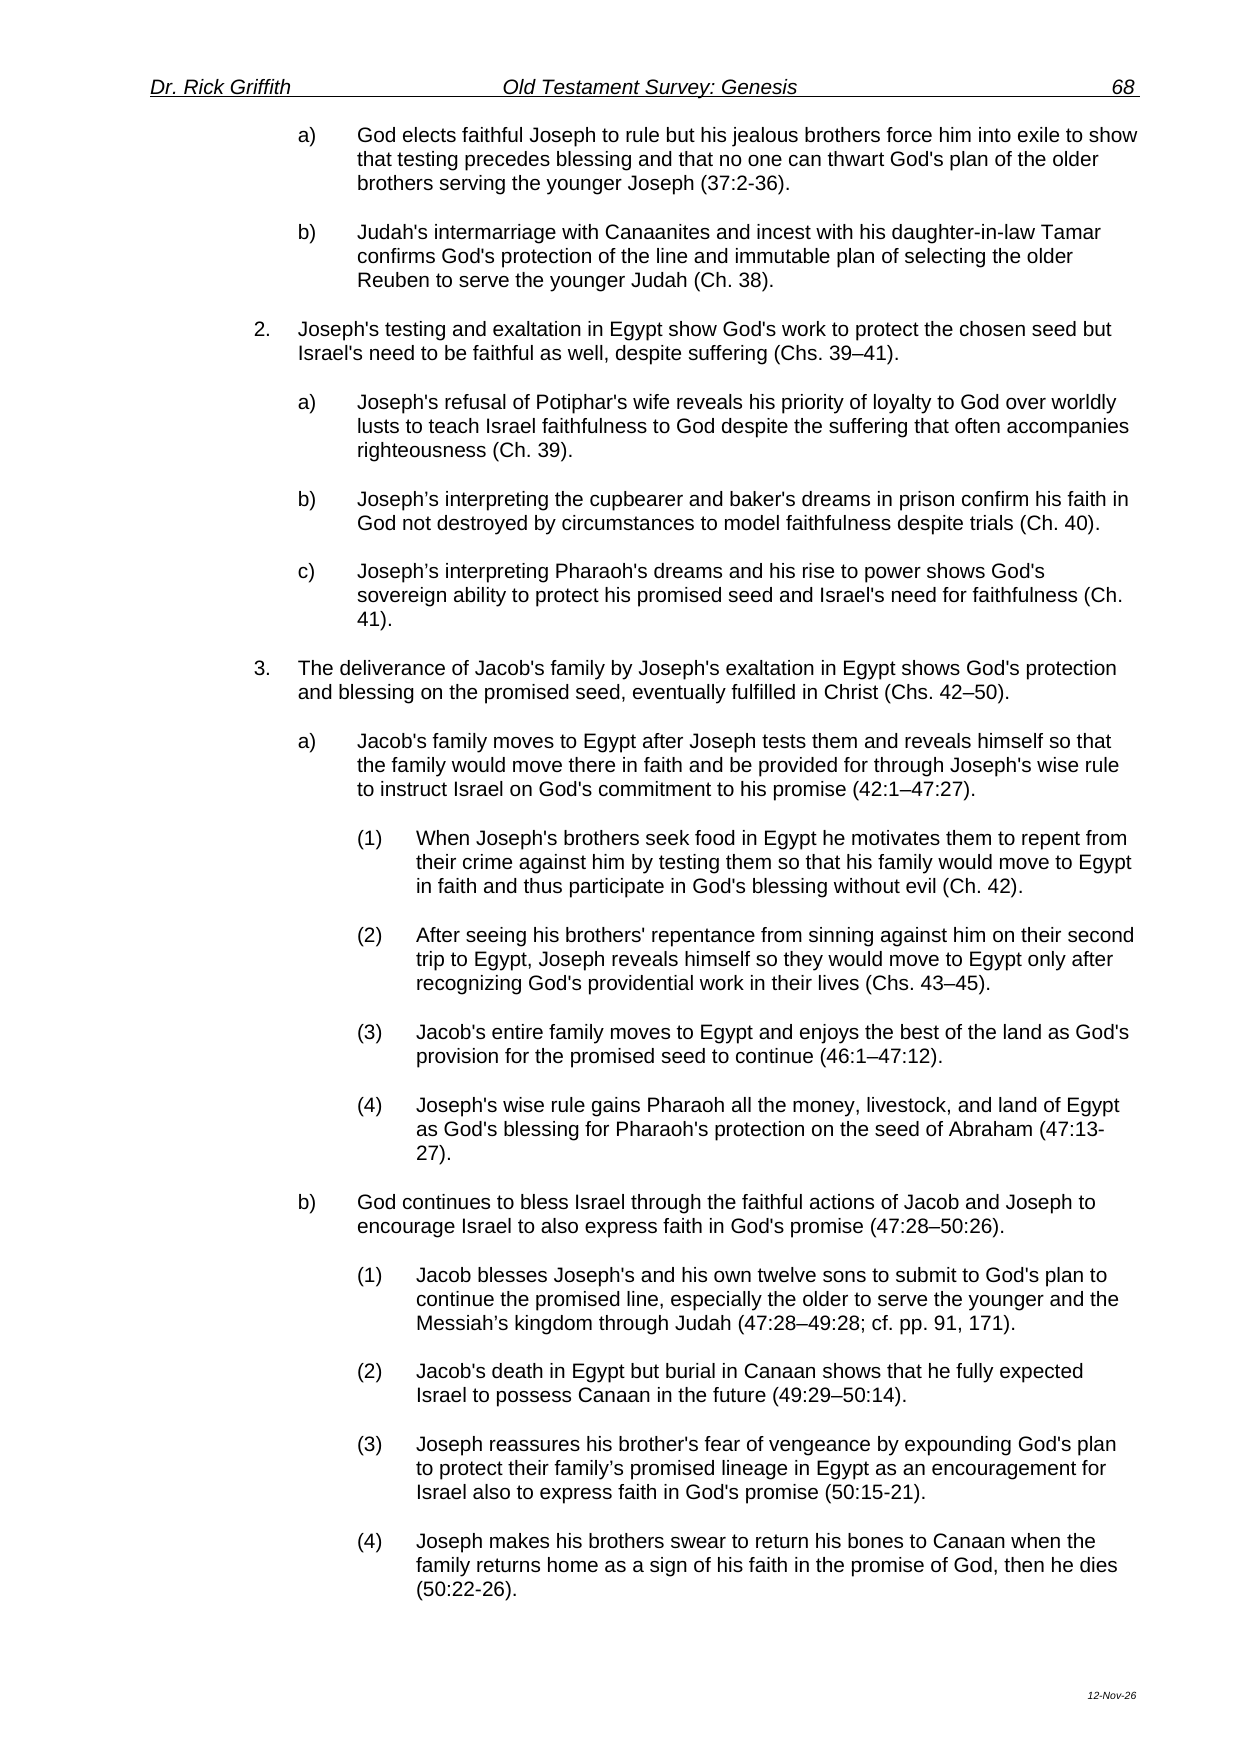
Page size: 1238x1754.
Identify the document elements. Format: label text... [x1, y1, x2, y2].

subtitle God continues to bless Israel through the faithful actions of Jacob and Joseph to encourage Israel to also express faith in God's promise (47:28–50:26). [298, 1189, 1139, 1237]
subtitle Jacob's entire family moves to Egypt and enjoys the best of the land as God's provision for the promised seed to continue (46:1–47:12). [357, 1020, 1139, 1068]
subtitle God elects faithful Joseph to rule but his jealous brothers force him into exile to show that testing precedes blessing and that no one can thwart God's plan of the older brothers serving the younger Joseph (37:2-36). [298, 123, 1139, 195]
subtitle Joseph makes his brothers swear to return his bones to Canaan when the family returns home as a sign of his faith in the promise of God, then he dies (50:22-26). [357, 1529, 1139, 1601]
subtitle Joseph's testing and exaltation in Egypt show God's work to protect the chosen seed but Israel's need to be faithful as well, despite suffering (Chs. 39–41). [253, 317, 1139, 364]
subtitle The deliverance of Jacob's family by Joseph's exaltation in Egypt shows God's protection and blessing on the promised seed, eventually fulfilled in Christ (Chs. 42–50). [253, 656, 1139, 704]
subtitle Jacob's family moves to Egypt after Joseph tests them and reveals himself so that the family would move there in faith and be provided for through Joseph's wise rule to instruct Israel on God's commitment to his promise (42:1–47:27). [298, 729, 1139, 801]
subtitle Joseph's refusal of Potiphar's wife reveals his priority of loyalty to God over worldly lusts to teach Israel faithfulness to God despite the suffering that often accompanies righteousness (Ch. 39). [298, 389, 1139, 461]
subtitle Jacob's death in Egypt but burial in Canaan shows that he fully expected Israel to possess Canaan in the future (49:29–50:14). [357, 1359, 1139, 1407]
subtitle After seeing his brothers' repentance from sinning against him on their second trip to Egypt, Joseph reveals himself so they would move to Egypt only after recognizing God's providential work in their lives (Chs. 43–45). [357, 923, 1139, 995]
subtitle Joseph’s interpreting the cupbearer and baker's dreams in prison confirm his faith in God not destroyed by circumstances to model faithfulness despite trials (Ch. 40). [298, 486, 1139, 534]
subtitle Joseph’s interpreting Pharaoh's dreams and his rise to power shows God's sovereign ability to protect his promised seed and Israel's need for faithfulness (Ch. 41). [298, 559, 1139, 631]
subtitle When Joseph's brothers seek food in Egypt he motivates them to repent from their crime against him by testing them so that his family would move to Egypt in faith and thus participate in God's blessing without evil (Ch. 42). [357, 826, 1139, 898]
subtitle Joseph reassures his brother's fear of vengeance by expounding God's plan to protect their family’s promised lineage in Egypt as an encouragement for Israel also to express faith in God's promise (50:15-21). [357, 1432, 1139, 1504]
subtitle Jacob blesses Joseph's and his own twelve sons to submit to God's plan to continue the promised line, especially the older to serve the younger and the Messiah’s kingdom through Judah (47:28–49:28; cf. pp. 91, 171). [357, 1262, 1139, 1334]
subtitle Joseph's wise rule gains Pharaoh all the money, livestock, and land of Egypt as God's blessing for Pharaoh's protection on the seed of Abraham (47:13-27). [357, 1093, 1139, 1164]
subtitle Judah's intermarriage with Canaanites and incest with his daughter-in-law Tamar confirms God's protection of the line and immutable plan of selecting the older Reuben to serve the younger Judah (Ch. 38). [298, 220, 1139, 292]
